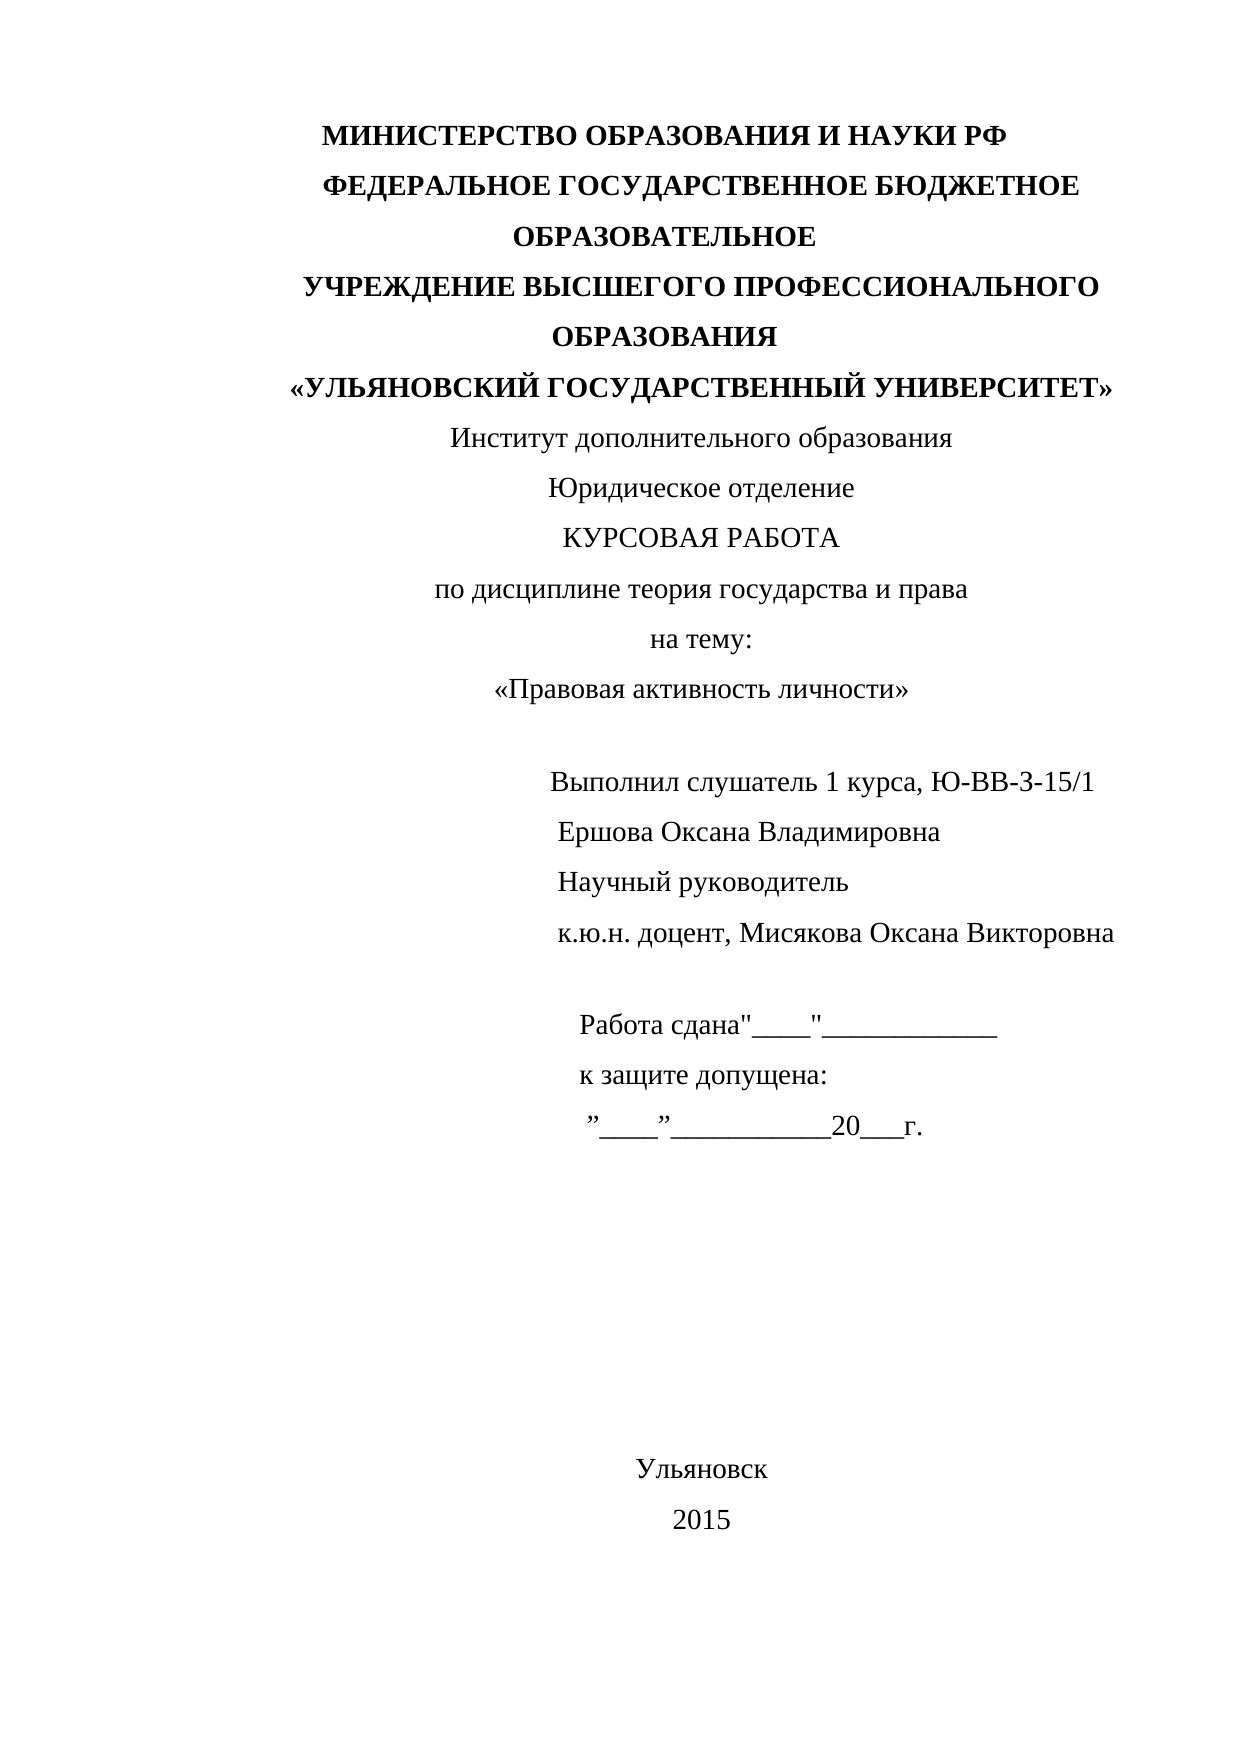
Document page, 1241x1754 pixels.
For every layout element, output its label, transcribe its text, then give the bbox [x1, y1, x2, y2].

text на тему: [177, 621, 1152, 655]
text Научный руководитель [177, 864, 1152, 898]
text Юридическое отделение [177, 470, 1152, 504]
text Ульяновск [177, 1452, 1152, 1485]
text «Правовая активность личности» [177, 672, 1152, 705]
text Выполнил слушатель 1 курса, Ю-ВВ-З-15/1 [177, 764, 1152, 797]
text Ершова Оксана Владимировна [177, 814, 1152, 848]
text по дисциплине теория государства и права [177, 571, 1152, 604]
text 2015 [177, 1502, 1152, 1535]
text УЧРЕЖДЕНИЕ ВЫСШЕГОГО ПРОФЕССИОНАЛЬНОГО ОБРАЗОВАНИЯ [177, 269, 1152, 353]
text КУРСОВАЯ РАБОТА [177, 521, 1152, 554]
text к защите допущена: [177, 1057, 1152, 1091]
text МИНИСТЕРСТВО ОБРАЗОВАНИЯ И НАУКИ РФ [177, 118, 1152, 152]
text Работа сдана"____"____________ [177, 1007, 1152, 1041]
text ”____”___________20___г. [177, 1108, 1152, 1141]
text Институт дополнительного образования [177, 420, 1152, 453]
text к.ю.н. доцент, Мисякова Оксана Викторовна [177, 915, 1152, 948]
text «УЛЬЯНОВСКИЙ ГОСУДАРСТВЕННЫЙ УНИВЕРСИТЕТ» [177, 370, 1152, 403]
text ФЕДЕРАЛЬНОЕ ГОСУДАРСТВЕННОЕ БЮДЖЕТНОЕ ОБРАЗОВАТЕЛЬНОЕ [177, 168, 1152, 252]
